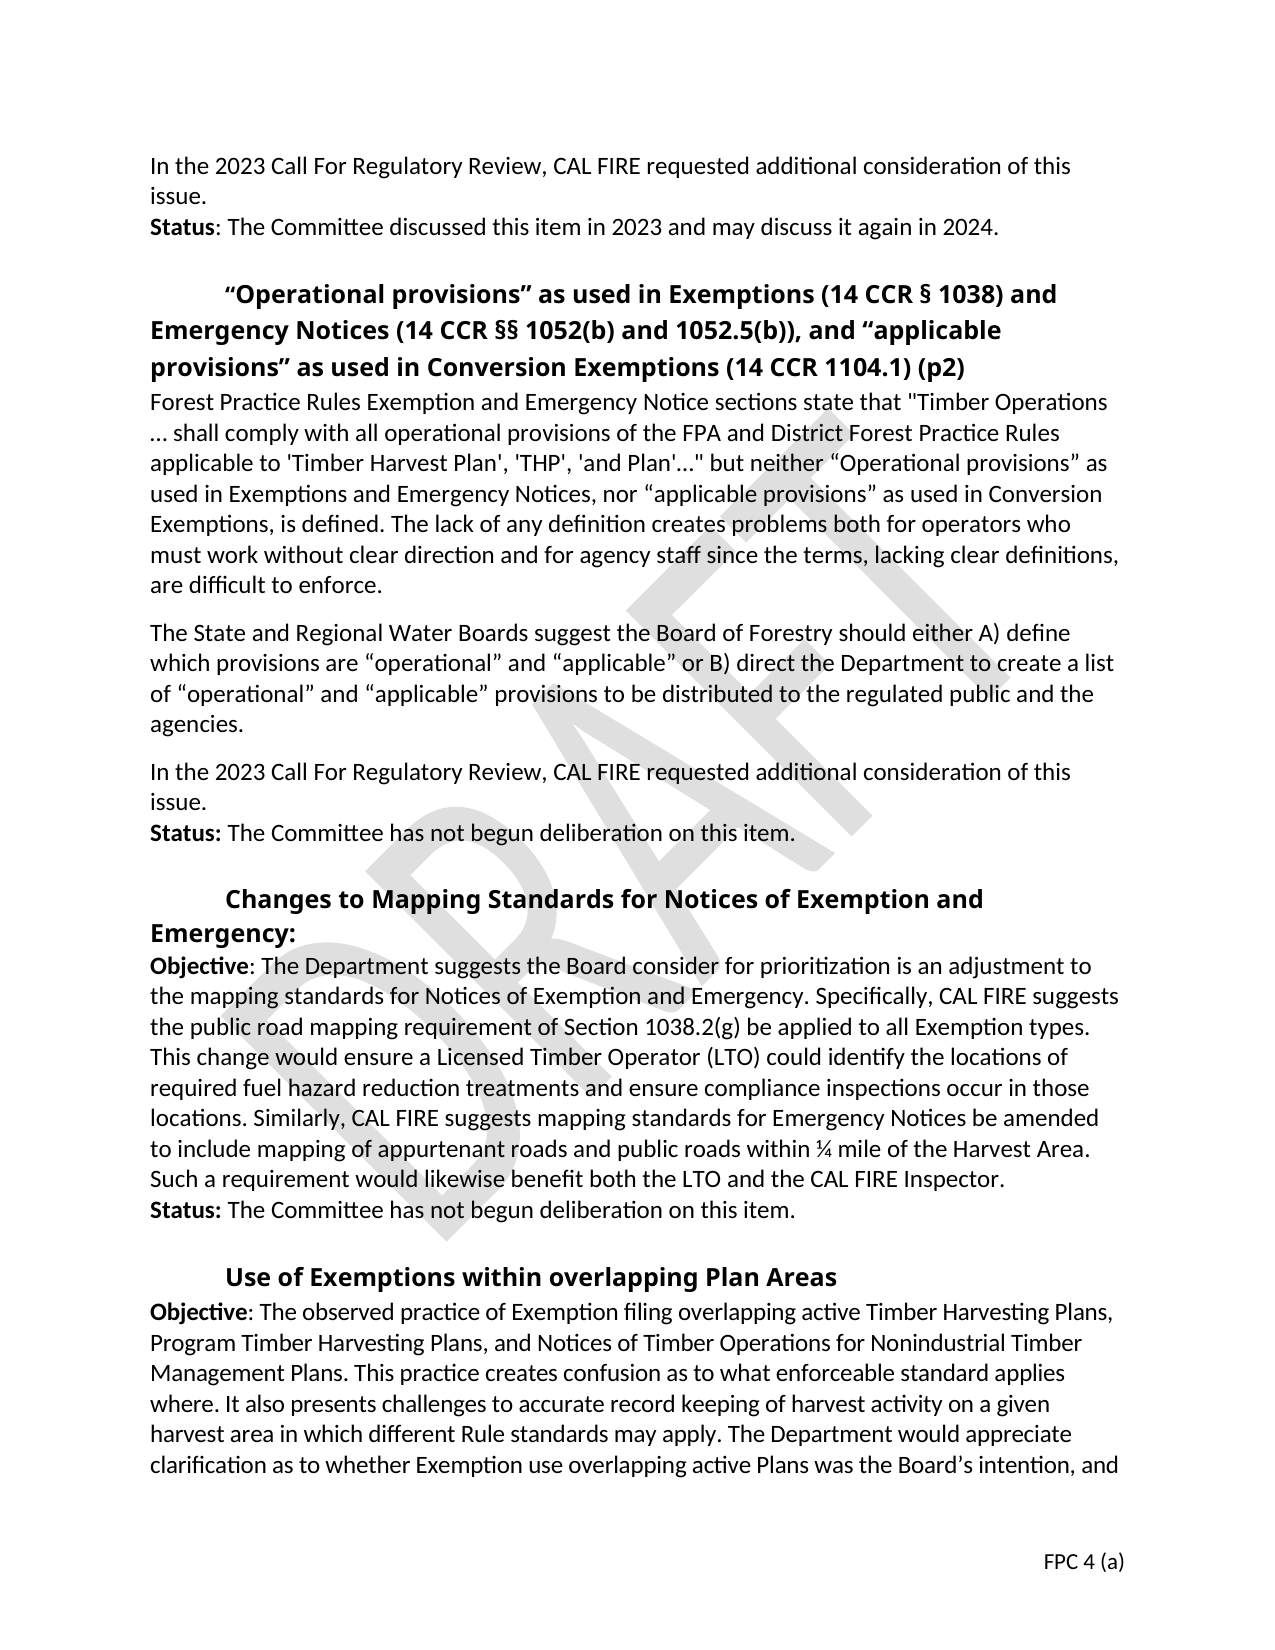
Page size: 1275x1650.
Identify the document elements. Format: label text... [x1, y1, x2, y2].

text Status: The Committee discussed this item in 2023 and may discuss it again in 2024. [150, 211, 1125, 242]
subtitle Changes to Mapping Standards for Notices of Exemption and Emergency: [150, 882, 1125, 950]
text Objective: The Department suggests the Board consider for prioritization is an adjustment to the mapping standards for Notices of Exemption and Emergency. Specifically, CAL FIRE suggests the public road mapping requirement of Section 1038.2(g) be applied to all Exemption types. This change would ensure a Licensed Timber Operator (LTO) could identify the locations of required fuel hazard reduction treatments and ensure compliance inspections occur in those locations. Similarly, CAL FIRE suggests mapping standards for Emergency Notices be amended to include mapping of appurtenant roads and public roads within ¼ mile of the Harvest Area. Such a requirement would likewise benefit both the LTO and the CAL FIRE Inspector. [150, 950, 1125, 1194]
text In the 2023 Call For Regulatory Review, CAL FIRE requested additional consideration of this issue. [150, 756, 1125, 817]
text Forest Practice Rules Exemption and Emergency Notice sections state that "Timber Operations … shall comply with all operational provisions of the FPA and District Forest Practice Rules applicable to 'Timber Harvest Plan', 'THP', 'and Plan'…" but neither “Operational provisions” as used in Exemptions and Emergency Notices, nor “applicable provisions” as used in Conversion Exemptions, is defined. The lack of any definition creates problems both for operators who must work without clear direction and for agency staff since the terms, lacking clear definitions, are difficult to enforce. [150, 387, 1125, 600]
text Status: The Committee has not begun deliberation on this item. [150, 817, 1125, 847]
subtitle “Operational provisions” as used in Exemptions (14 CCR § 1038) and Emergency Notices (14 CCR §§ 1052(b) and 1052.5(b)), and “applicable provisions” as used in Conversion Exemptions (14 CCR 1104.1) (p2) [150, 276, 1125, 384]
text Status: The Committee has not begun deliberation on this item. [150, 1194, 1125, 1225]
subtitle Use of Exemptions within overlapping Plan Areas [150, 1259, 1125, 1293]
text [150, 1296, 1125, 1479]
text The State and Regional Water Boards suggest the Board of Forestry should either A) define which provisions are “operational” and “applicable” or B) direct the Department to create a list of “operational” and “applicable” provisions to be distributed to the regulated public and the agencies. [150, 617, 1125, 739]
text In the 2023 Call For Regulatory Review, CAL FIRE requested additional consideration of this issue. [150, 150, 1125, 211]
